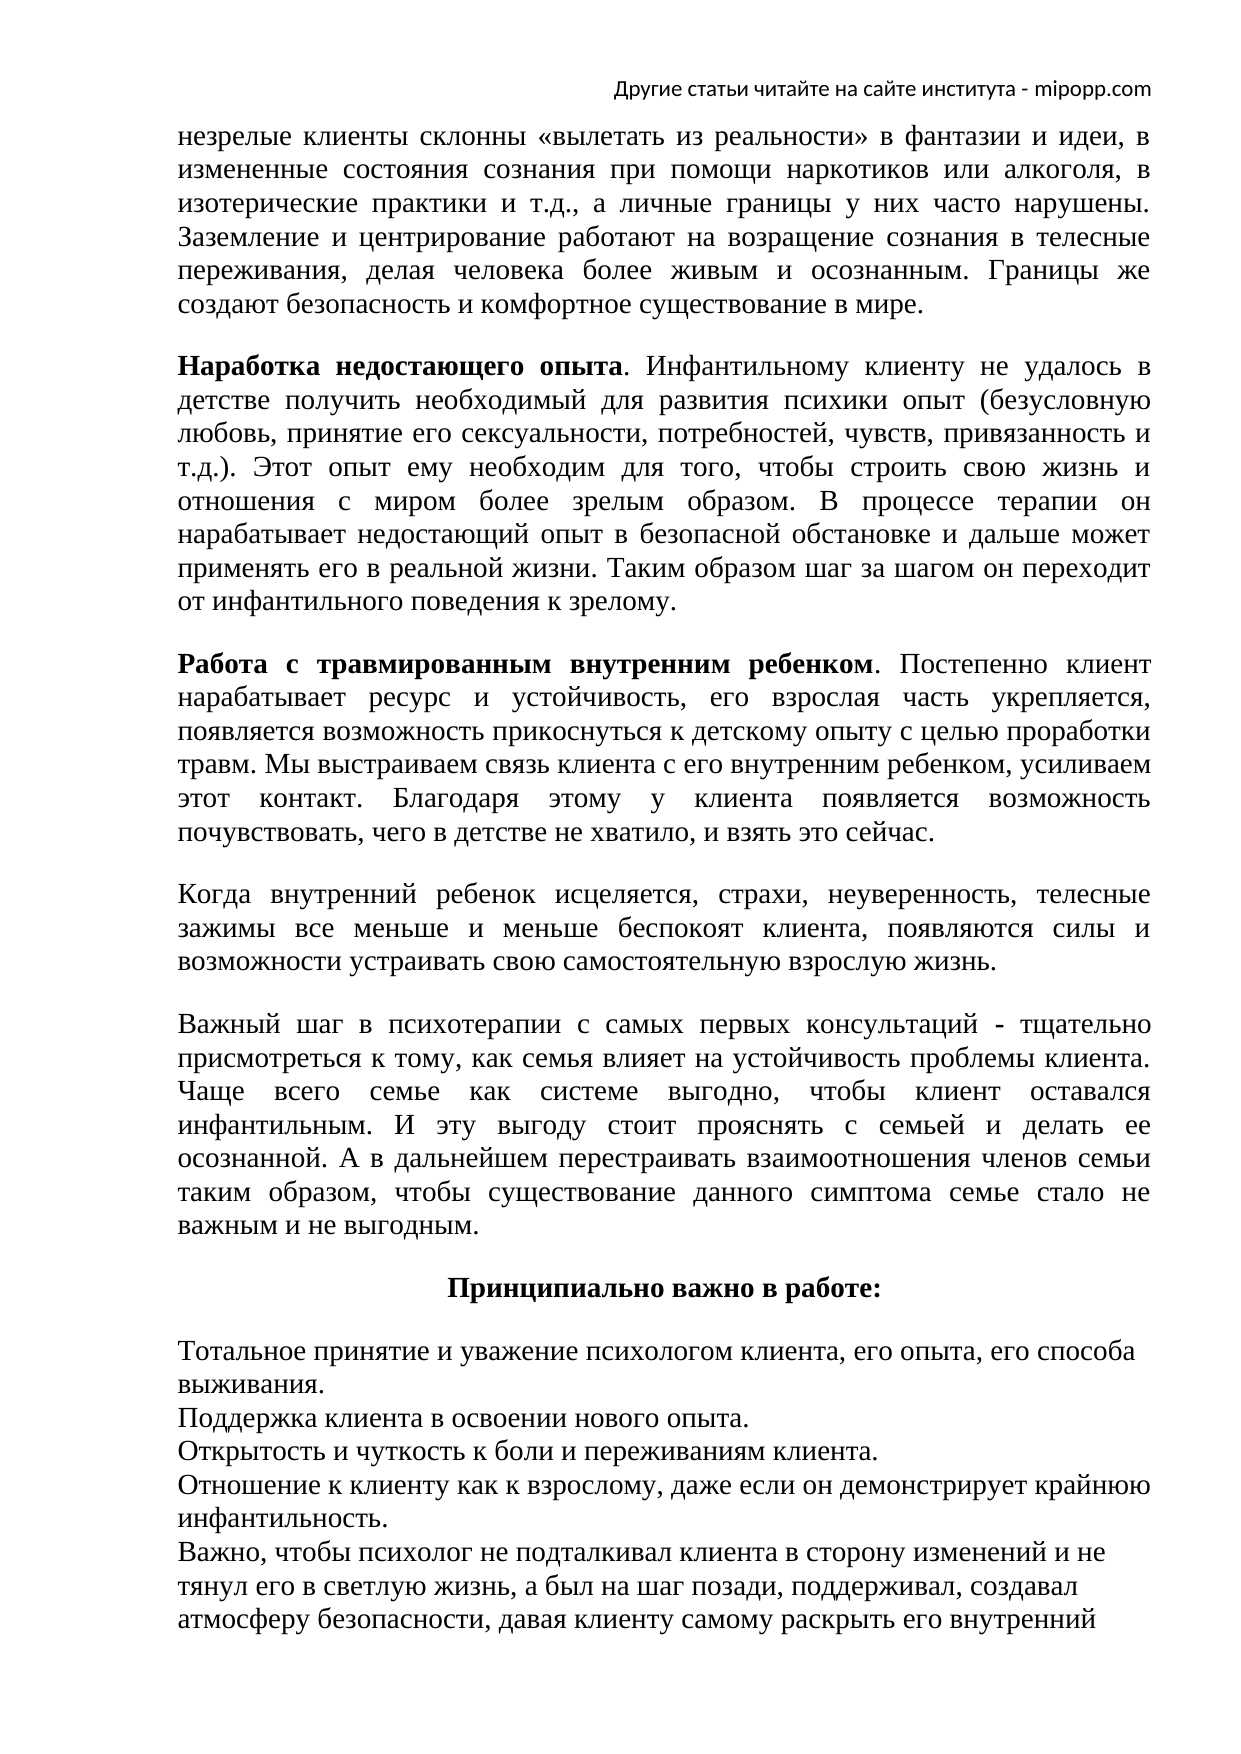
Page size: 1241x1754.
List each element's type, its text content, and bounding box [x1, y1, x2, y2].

text Когда внутренний ребенок исцеляется, страхи, неуверенность, телесные зажимы все меньше и меньше беспокоят клиента, появляются силы и возможности устраивать свою самостоятельную взрослую жизнь. [177, 876, 1152, 977]
text Важный шаг в психотерапии с самых первых консультаций - тщательно присмотреться к тому, как семья влияет на устойчивость проблемы клиента. Чаще всего семье как системе выгодно, чтобы клиент оставался инфантильным. И эту выгоду стоит прояснять с семьей и делать ее осознанной. А в дальнейшем перестраивать взаимоотношения членов семьи таким образом, чтобы существование данного симптома семье стало не важным и не выгодным. [177, 1006, 1152, 1241]
text Принципиально важно в работе: [177, 1270, 1152, 1304]
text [177, 1534, 1152, 1635]
text Отношение к клиенту как к взрослому, даже если он демонстрирует крайнюю инфантильность. [177, 1467, 1152, 1534]
text Работа с травмированным внутренним ребенком. Постепенно клиент нарабатывает ресурс и устойчивость, его взрослая часть укрепляется, появляется возможность прикоснуться к детскому опыту с целью проработки травм. Мы выстраиваем связь клиента с его внутренним ребенком, усиливаем этот контакт. Благодаря этому у клиента появляется возможность почувствовать, чего в детстве не хватило, и взять это сейчас. [177, 646, 1152, 847]
text Тотальное принятие и уважение психологом клиента, его опыта, его способа выживания. [177, 1333, 1152, 1400]
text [177, 118, 1152, 319]
text Поддержка клиента в освоении нового опыта. [177, 1400, 1152, 1433]
text Наработка недостающего опыта. Инфантильному клиенту не удалось в детстве получить необходимый для развития психики опыт (безусловную любовь, принятие его сексуальности, потребностей, чувств, привязанность и т.д.). Этот опыт ему необходим для того, чтобы строить свою жизнь и отношения с миром более зрелым образом. В процессе терапии он нарабатывает недостающий опыт в безопасной обстановке и дальше может применять его в реальной жизни. Таким образом шаг за шагом он переходит от инфантильного поведения к зрелому. [177, 348, 1152, 617]
text Открытость и чуткость к боли и переживаниям клиента. [177, 1433, 1152, 1467]
